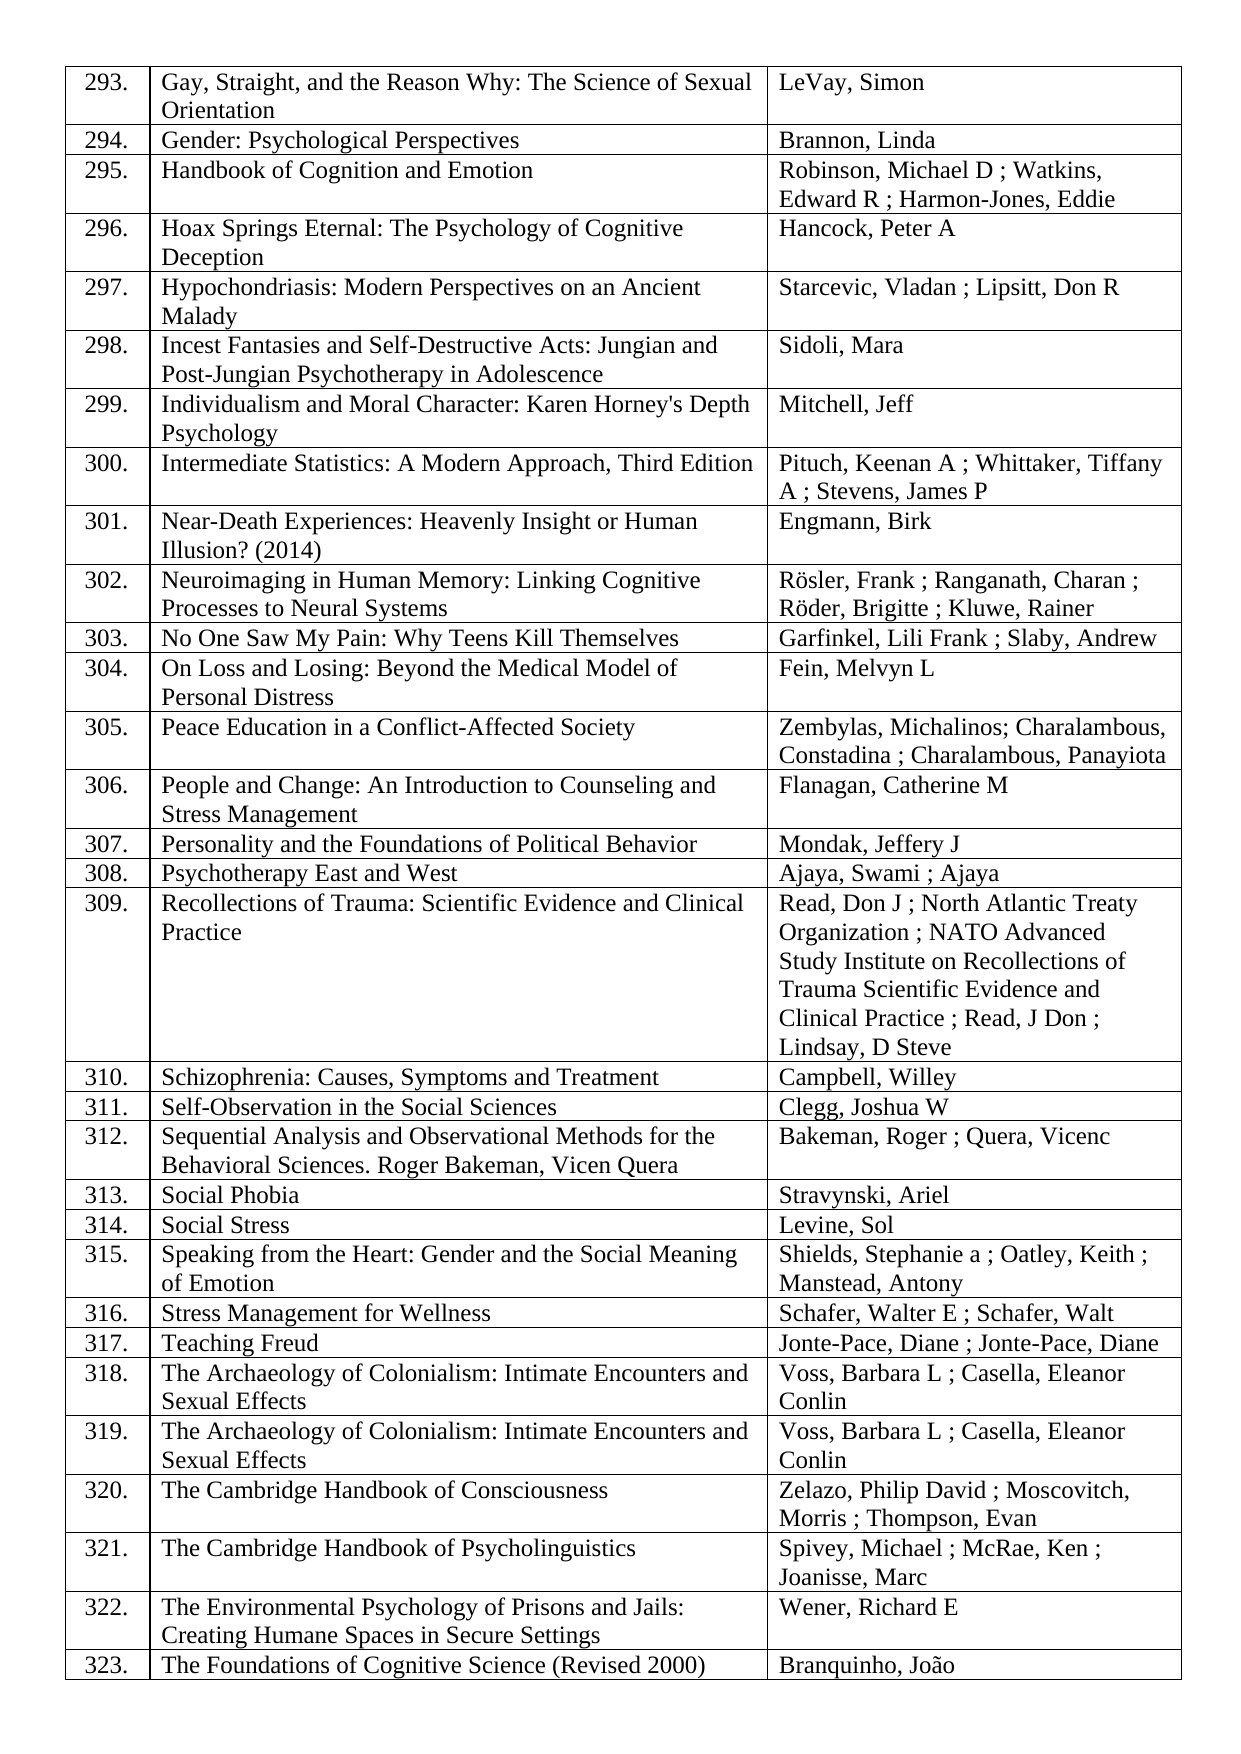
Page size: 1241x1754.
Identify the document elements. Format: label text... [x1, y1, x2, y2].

table_cell Teaching Freud [151, 1328, 767, 1357]
table_cell Voss, Barbara L ; Casella, Eleanor Conlin [768, 1416, 1181, 1474]
table_cell [66, 1180, 149, 1209]
table_cell Robinson, Michael D ; Watkins, Edward R ; Harmon-Jones, Eddie [768, 155, 1181, 212]
table_cell Ajaya, Swami ; Ajaya [768, 859, 1181, 887]
table_cell Jonte-Pace, Diane ; Jonte-Pace, Diane [768, 1328, 1181, 1357]
table_cell Social Stress [151, 1210, 767, 1238]
table_cell Hancock, Peter A [768, 214, 1181, 271]
table_cell Handbook of Cognition and Emotion [151, 155, 767, 212]
table_cell Mondak, Jeffery J [768, 829, 1181, 857]
table_cell Recollections of Trauma: Scientific Evidence and Clinical Practice [151, 888, 767, 1061]
table_cell [66, 653, 149, 711]
table_cell Intermediate Statistics: A Modern Approach, Third Edition [151, 448, 767, 505]
table_cell [66, 1358, 149, 1415]
table_cell [66, 1298, 149, 1327]
table_cell Schafer, Walter E ; Schafer, Walt [768, 1298, 1181, 1327]
table_cell [66, 859, 149, 887]
table_cell Zelazo, Philip David ; Moscovitch, Morris ; Thompson, Evan [768, 1475, 1181, 1532]
table_cell [66, 1475, 149, 1532]
table_cell Clegg, Joshua W [768, 1092, 1181, 1120]
table_cell [66, 1092, 149, 1120]
table_cell Garfinkel, Lili Frank ; Slaby, Andrew [768, 623, 1181, 652]
table_cell Wener, Richard E [768, 1592, 1181, 1649]
table_cell The Cambridge Handbook of Psycholinguistics [151, 1533, 767, 1591]
table_cell Hypochondriasis: Modern Perspectives on an Ancient Malady [151, 272, 767, 329]
table_cell [66, 1328, 149, 1357]
table_cell Individualism and Moral Character: Karen Horney's Depth Psychology [151, 389, 767, 447]
table_cell Bakeman, Roger ; Quera, Vicenc [768, 1121, 1181, 1179]
table_cell [66, 67, 149, 124]
table_cell [66, 1592, 149, 1649]
table_cell [66, 712, 149, 769]
table_cell The Cambridge Handbook of Consciousness [151, 1475, 767, 1532]
table_cell Schizophrenia: Causes, Symptoms and Treatment [151, 1062, 767, 1091]
table_cell Psychotherapy East and West [151, 859, 767, 887]
table_cell [66, 1121, 149, 1179]
table_cell The Environmental Psychology of Prisons and Jails: Creating Humane Spaces in Secure Settings [151, 1592, 767, 1649]
table_cell Stress Management for Wellness [151, 1298, 767, 1327]
table_cell [66, 1240, 149, 1297]
table_cell Branquinho, João [768, 1650, 1181, 1679]
table_cell People and Change: An Introduction to Counseling and Stress Management [151, 770, 767, 828]
table_cell LeVay, Simon [768, 67, 1181, 124]
table_cell [66, 1650, 149, 1679]
table_cell Neuroimaging in Human Memory: Linking Cognitive Processes to Neural Systems [151, 565, 767, 622]
table_cell Self-Observation in the Social Sciences [151, 1092, 767, 1120]
table_cell On Loss and Losing: Beyond the Medical Model of Personal Distress [151, 653, 767, 711]
table_cell [66, 214, 149, 271]
table_cell Shields, Stephanie a ; Oatley, Keith ; Manstead, Antony [768, 1240, 1181, 1297]
table_cell [66, 565, 149, 622]
table_cell [66, 506, 149, 564]
table_cell [66, 272, 149, 329]
table_cell [66, 1533, 149, 1591]
table_cell Spivey, Michael ; McRae, Ken ; Joanisse, Marc [768, 1533, 1181, 1591]
table_cell The Archaeology of Colonialism: Intimate Encounters and Sexual Effects [151, 1358, 767, 1415]
table_cell [66, 331, 149, 388]
table_cell Near-Death Experiences: Heavenly Insight or Human Illusion? (2014) [151, 506, 767, 564]
table_cell Social Phobia [151, 1180, 767, 1209]
table_cell [66, 155, 149, 212]
table_cell [66, 125, 149, 154]
table_cell Campbell, Willey [768, 1062, 1181, 1091]
table_cell [66, 888, 149, 1061]
table_cell Personality and the Foundations of Political Behavior [151, 829, 767, 857]
table_cell Fein, Melvyn L [768, 653, 1181, 711]
table_cell Zembylas, Michalinos; Charalambous, Constadina ; Charalambous, Panayiota [768, 712, 1181, 769]
table_cell Levine, Sol [768, 1210, 1181, 1238]
table_cell Stravynski, Ariel [768, 1180, 1181, 1209]
table_cell Voss, Barbara L ; Casella, Eleanor Conlin [768, 1358, 1181, 1415]
table_cell Mitchell, Jeff [768, 389, 1181, 447]
table_cell Pituch, Keenan A ; Whittaker, Tiffany A ; Stevens, James P [768, 448, 1181, 505]
table_cell [66, 829, 149, 857]
table_cell The Archaeology of Colonialism: Intimate Encounters and Sexual Effects [151, 1416, 767, 1474]
table_cell Starcevic, Vladan ; Lipsitt, Don R [768, 272, 1181, 329]
table_cell Engmann, Birk [768, 506, 1181, 564]
table_cell Gay, Straight, and the Reason Why: The Science of Sexual Orientation [151, 67, 767, 124]
table_cell [66, 1210, 149, 1238]
table_cell Hoax Springs Eternal: The Psychology of Cognitive Deception [151, 214, 767, 271]
table_cell Brannon, Linda [768, 125, 1181, 154]
table_cell [66, 1062, 149, 1091]
table_cell Incest Fantasies and Self-Destructive Acts: Jungian and Post-Jungian Psychotherapy in Adolescence [151, 331, 767, 388]
table_cell Flanagan, Catherine M [768, 770, 1181, 828]
table_cell No One Saw My Pain: Why Teens Kill Themselves [151, 623, 767, 652]
table_cell Rösler, Frank ; Ranganath, Charan ; Röder, Brigitte ; Kluwe, Rainer [768, 565, 1181, 622]
table_cell The Foundations of Cognitive Science (Revised 2000) [151, 1650, 767, 1679]
table_cell Speaking from the Heart: Gender and the Social Meaning of Emotion [151, 1240, 767, 1297]
table_cell [66, 623, 149, 652]
table_cell Peace Education in a Conflict-Affected Society [151, 712, 767, 769]
table_cell [66, 448, 149, 505]
table_cell [66, 389, 149, 447]
table_cell Sequential Analysis and Observational Methods for the Behavioral Sciences. Roger Bakeman, Vicen Quera [151, 1121, 767, 1179]
table_cell Gender: Psychological Perspectives [151, 125, 767, 154]
table_cell [66, 1416, 149, 1474]
table_cell [66, 770, 149, 828]
table_cell Read, Don J ; North Atlantic Treaty Organization ; NATO Advanced Study Institute on Recollections of Trauma Scientific Evidence and Clinical Practice ; Read, J Don ; Lindsay, D Steve [768, 888, 1181, 1061]
table_cell Sidoli, Mara [768, 331, 1181, 388]
